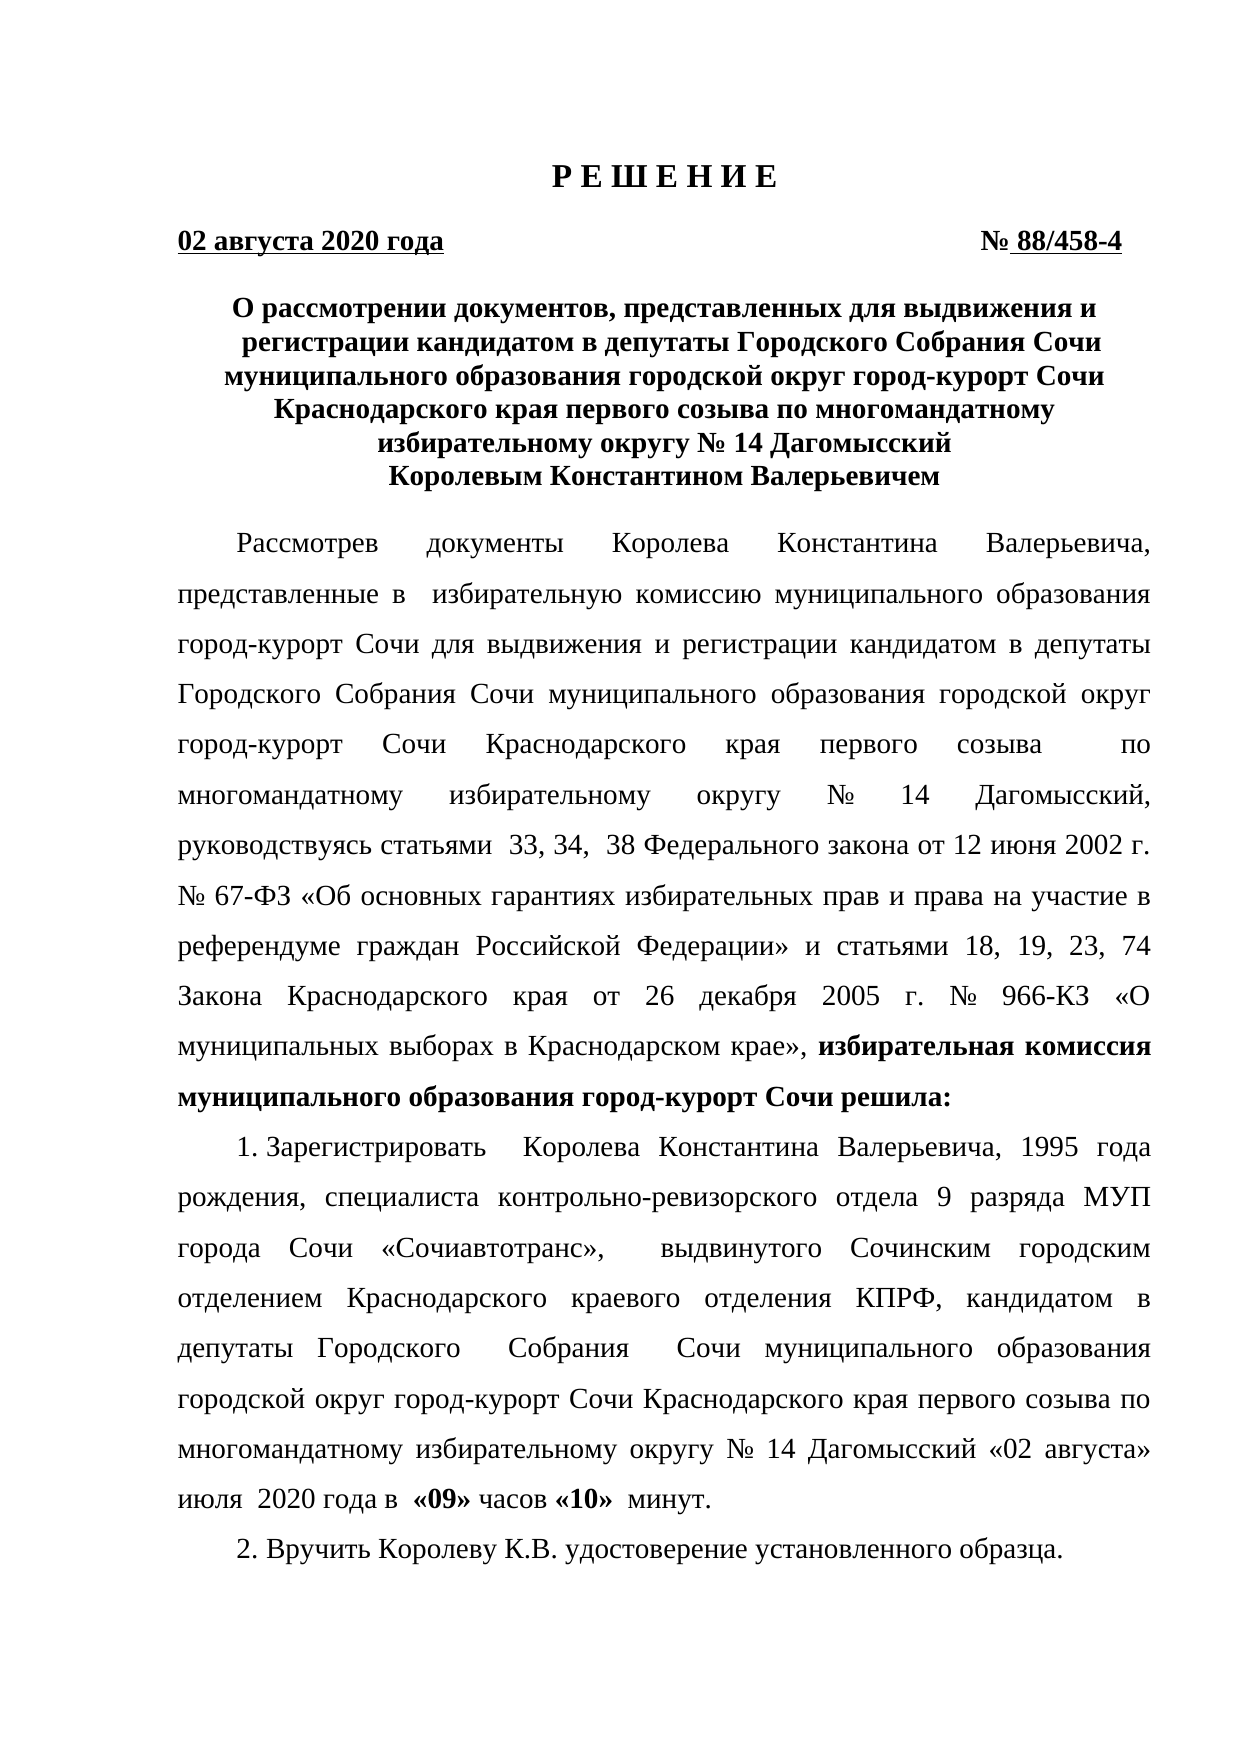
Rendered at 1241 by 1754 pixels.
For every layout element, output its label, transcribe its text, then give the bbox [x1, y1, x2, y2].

list Вручить Королеву К.В. удостоверение установленного образца. [177, 1532, 1152, 1565]
list Зарегистрировать Королева Константина Валерьевича, 1995 года рождения, специалиста контрольно-ревизорского отдела 9 разряда МУП города Сочи «Сочиавтотранс», выдвинутого Сочинским городским отделением Краснодарского краевого отделения КПРФ, кандидатом в депутаты Городского Собрания Сочи муниципального образования городской округ город-курорт Сочи Краснодарского края первого созыва по многомандатному избирательному округу № 14 Дагомысский «02 августа» июля 2020 года в «09» часов «10» минут. [177, 1129, 1152, 1515]
text Рассмотрев документы Королева Константина Валерьевича, представленные в избирательную комиссию муниципального образования город-курорт Сочи для выдвижения и регистрации кандидатом в депутаты Городского Собрания Сочи муниципального образования городской округ город-курорт Сочи Краснодарского края первого созыва по многомандатному избирательному округу № 14 Дагомысский, руководствуясь статьями 33, 34, 38 Федерального закона от 12 июня 2002 г. № 67-ФЗ «Об основных гарантиях избирательных прав и права на участие в референдуме граждан Российской Федерации» и статьями 18, 19, 23, 74 Закона Краснодарского края от 26 декабря 2005 г. № 966-КЗ «О муниципальных выборах в Краснодарском крае», избирательная комиссия муниципального образования город-курорт Сочи решила: [177, 525, 1152, 1112]
text регистрации кандидатом в депутаты Городского Собрания Сочи муниципального образования городской округ город-курорт Сочи Краснодарского края первого созыва по многомандатному избирательному округу № 14 Дагомысский [177, 324, 1152, 458]
text Королевым Константином Валерьевичем [177, 458, 1152, 492]
text Р Е Ш Е Н И Е [177, 156, 1152, 195]
text 02 августа 2020 года № 88/458-4 [177, 223, 1152, 257]
text О рассмотрении документов, представленных для выдвижения и [177, 291, 1152, 324]
